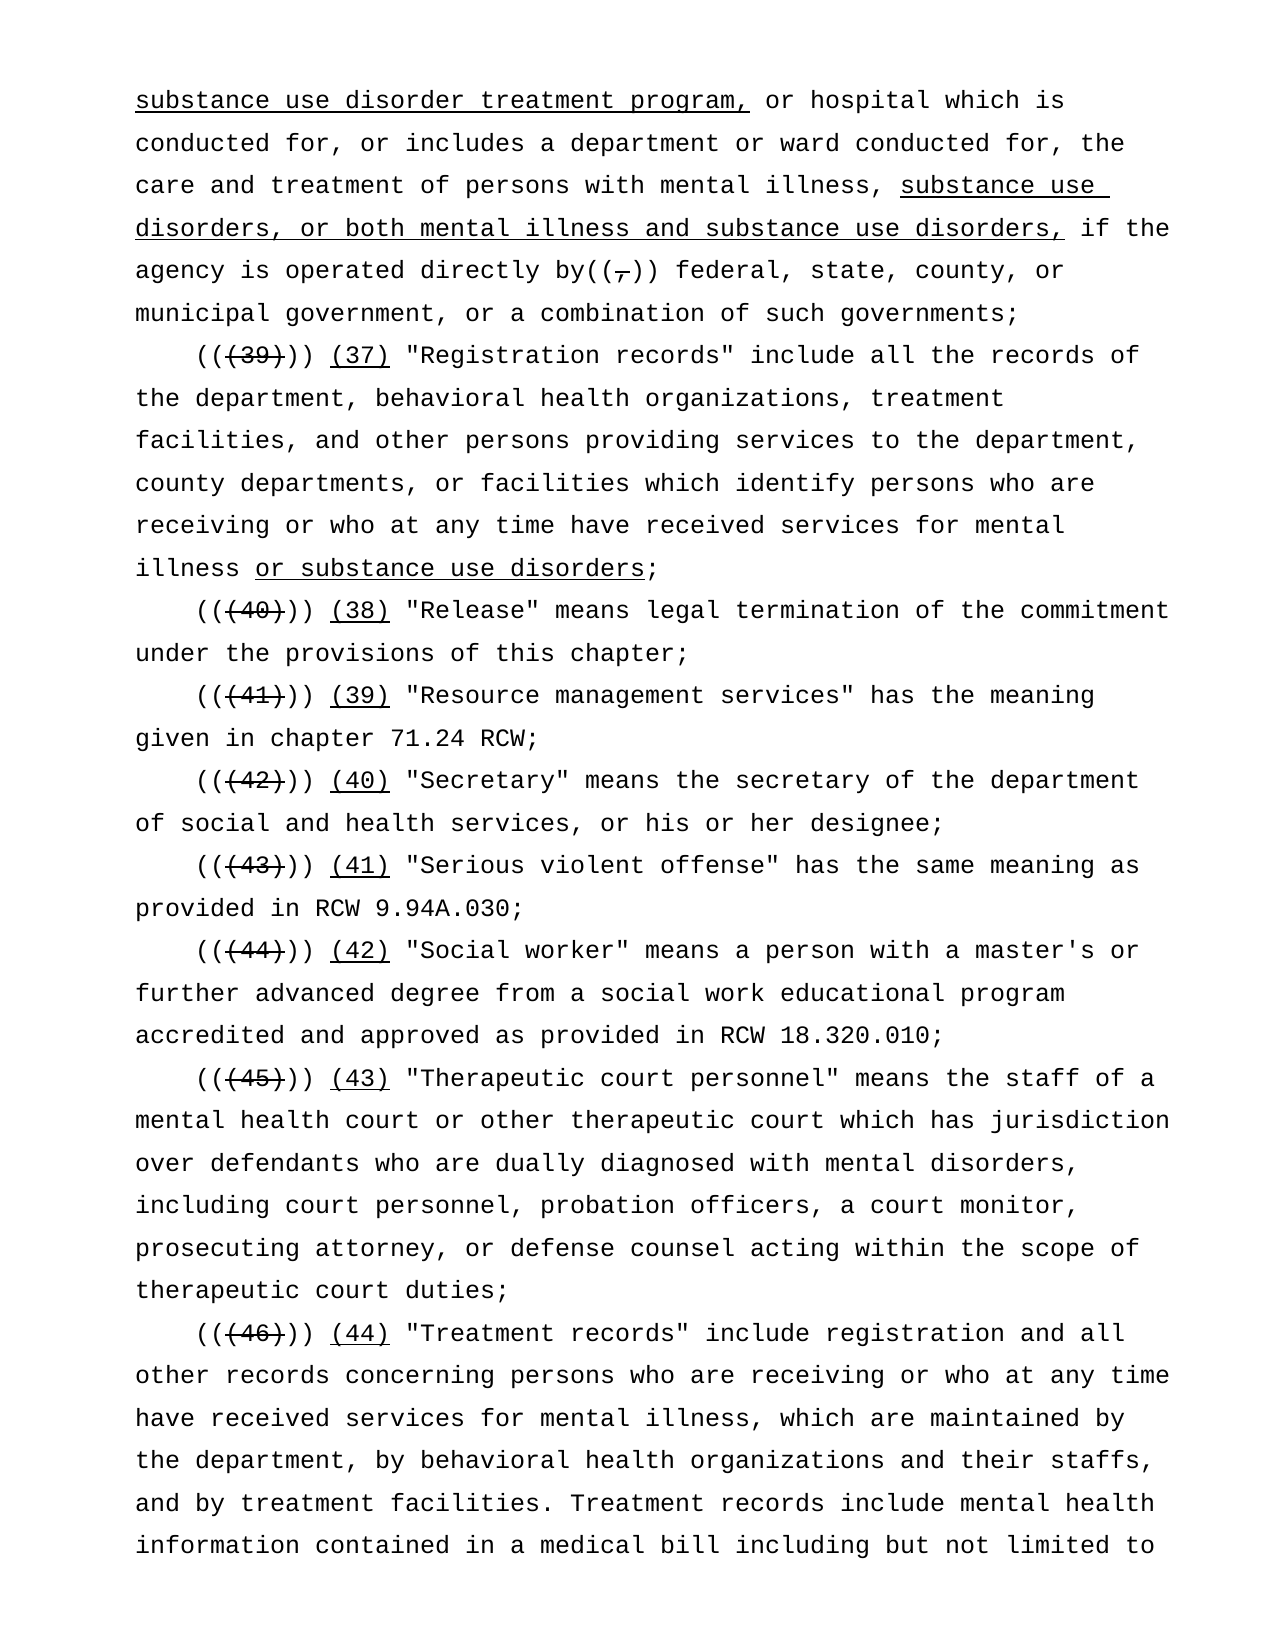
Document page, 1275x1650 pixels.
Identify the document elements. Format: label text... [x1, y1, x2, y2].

text (((42))) (40) "Secretary" means the secretary of the department of social and health services, or his or her designee; [135, 755, 1170, 840]
text (((39))) (37) "Registration records" include all the records of the department, behavioral health organizations, treatment facilities, and other persons providing services to the department, county departments, or facilities which identify persons who are receiving or who at any time have received services for mental illness or substance use disorders; [135, 330, 1170, 585]
text (((41))) (39) "Resource management services" has the meaning given in chapter 71.24 RCW; [135, 670, 1170, 755]
text (((40))) (38) "Release" means legal termination of the commitment under the provisions of this chapter; [135, 585, 1170, 670]
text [135, 75, 1170, 330]
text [135, 1307, 1170, 1562]
text (((44))) (42) "Social worker" means a person with a master's or further advanced degree from a social work educational program accredited and approved as provided in RCW 18.320.010; [135, 925, 1170, 1052]
text (((43))) (41) "Serious violent offense" has the same meaning as provided in RCW 9.94A.030; [135, 840, 1170, 925]
text (((45))) (43) "Therapeutic court personnel" means the staff of a mental health court or other therapeutic court which has jurisdiction over defendants who are dually diagnosed with mental disorders, including court personnel, probation officers, a court monitor, prosecuting attorney, or defense counsel acting within the scope of therapeutic court duties; [135, 1052, 1170, 1307]
